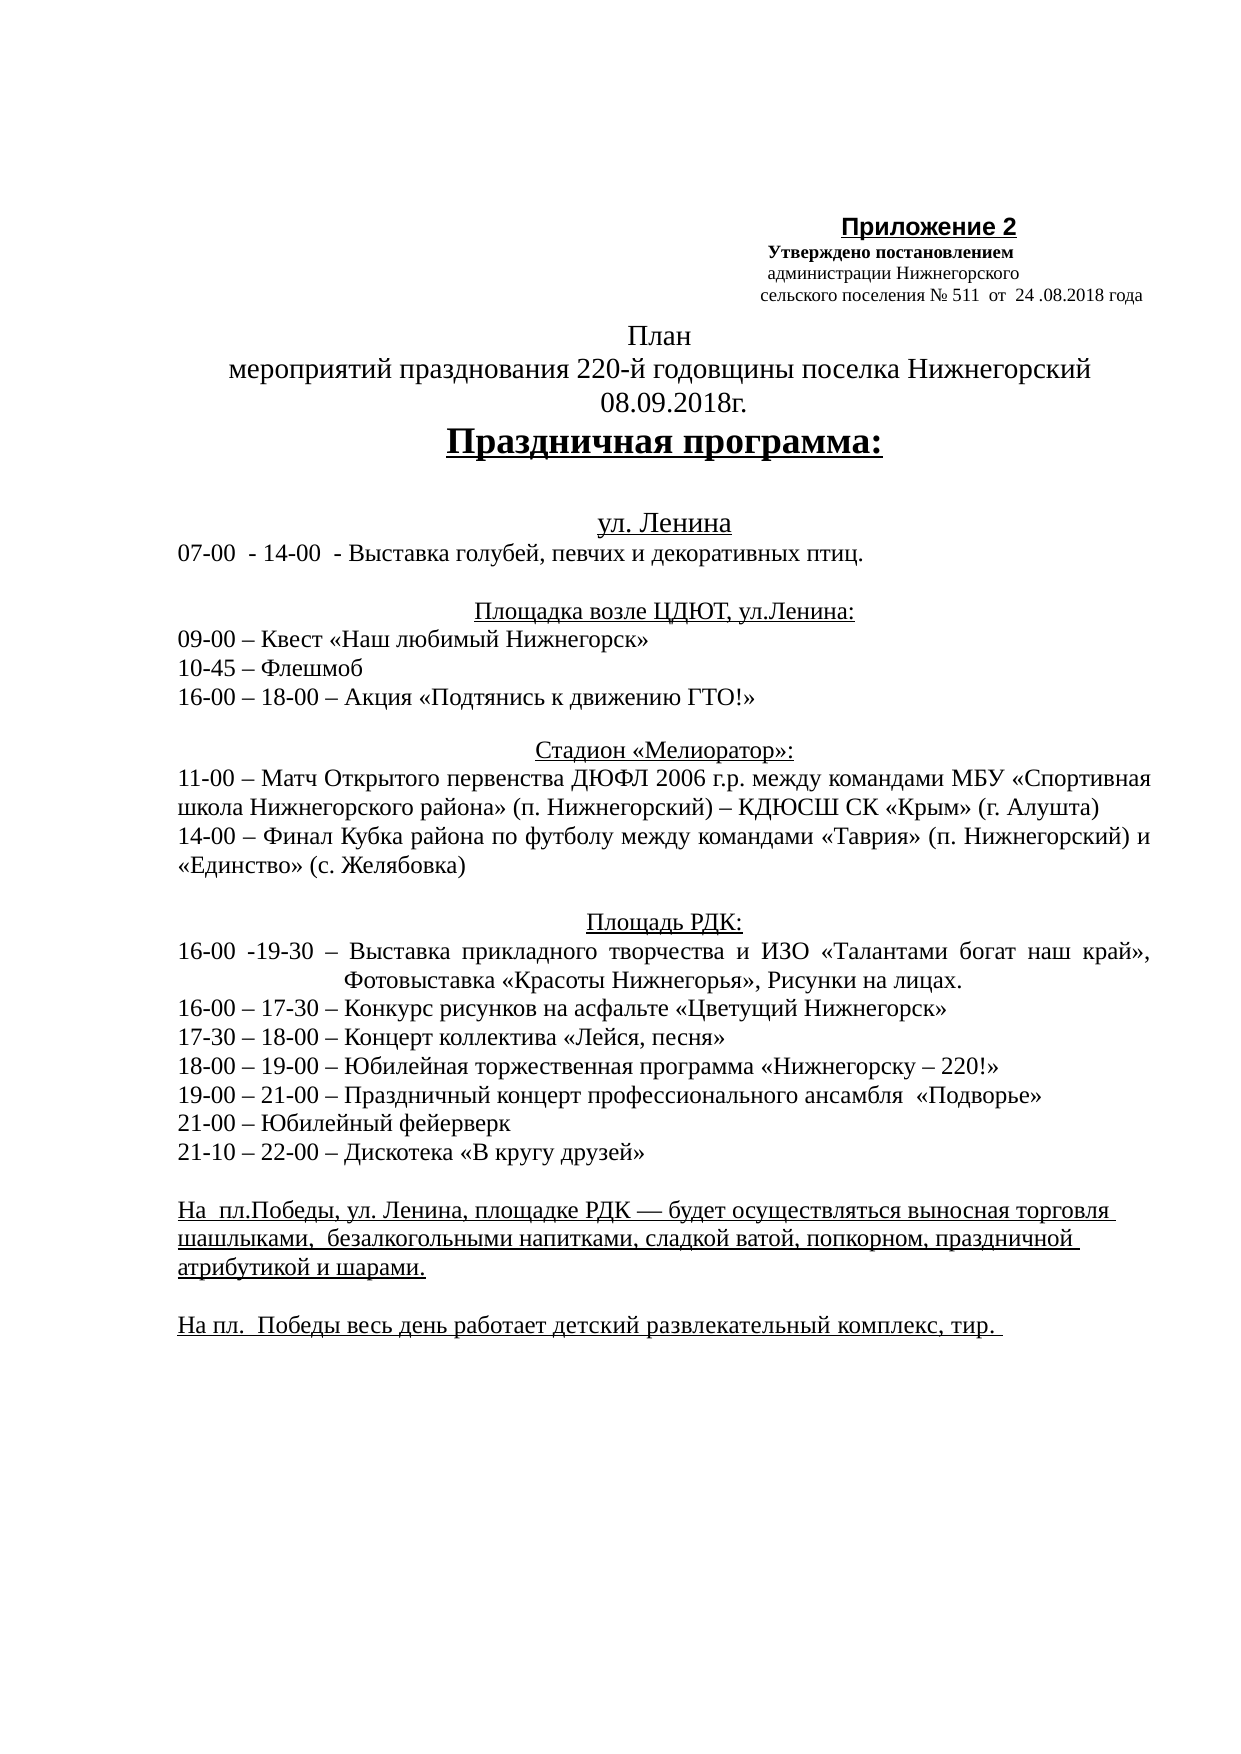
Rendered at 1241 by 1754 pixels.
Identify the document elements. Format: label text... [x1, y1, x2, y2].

text 16-00 – 17-30 – Конкурс рисунков на асфальте «Цветущий Нижнегорск» [177, 993, 1152, 1022]
text На пл.Победы, ул. Ленина, площадке РДК — будет осуществляться выносная торговля шашлыками, безалкогольными напитками, сладкой ватой, попкорном, праздничной атрибутикой и шарами. [177, 1195, 1152, 1281]
text 08.09.2018г. [177, 385, 1152, 418]
text 16-00 -19-30 – Выставка прикладного творчества и ИЗО «Талантами богат наш край», Фотовыставка «Красоты Нижнегорья», Рисунки на лицах. [177, 936, 1152, 993]
text Стадион «Мелиоратор»: [177, 735, 1152, 763]
text Утверждено постановлением [177, 241, 1152, 262]
text 07-00 - 14-00 - Выставка голубей, певчих и декоративных птиц. [177, 538, 1152, 567]
text Площадь РДК: [177, 907, 1152, 936]
text Приложение 2 [177, 212, 1152, 241]
text 11-00 – Матч Открытого первенства ДЮФЛ 2006 г.р. между командами МБУ «Спортивная школа Нижнегорского района» (п. Нижнегорский) – КДЮСШ СК «Крым» (г. Алушта) [177, 763, 1152, 821]
text Площадка возле ЦДЮТ, ул.Ленина: [177, 596, 1152, 624]
text ул. Ленина [177, 505, 1152, 538]
text 10-45 – Флешмоб [177, 653, 1152, 682]
text 18-00 – 19-00 – Юбилейная торжественная программа «Нижнегорску – 220!» [177, 1051, 1152, 1080]
text 14-00 – Финал Кубка района по футболу между командами «Таврия» (п. Нижнегорский) и «Единство» (с. Желябовка) [177, 821, 1152, 878]
text 21-00 – Юбилейный фейерверк [177, 1108, 1152, 1137]
text администрации Нижнегорского сельского поселения № 511 от 24 .08.2018 года [177, 262, 1152, 305]
text 17-30 – 18-00 – Концерт коллектива «Лейся, песня» [177, 1022, 1152, 1051]
text 16-00 – 18-00 – Акция «Подтянись к движению ГТО!» [177, 682, 1152, 711]
text мероприятий празднования 220-й годовщины поселка Нижнегорский [177, 351, 1152, 385]
text 21-10 – 22-00 – Дискотека «В кругу друзей» [177, 1137, 1152, 1166]
text На пл. Победы весь день работает детский развлекательный комплекс, тир. [177, 1310, 1152, 1338]
text Праздничная программа: [177, 418, 1152, 462]
text 09-00 – Квест «Наш любимый Нижнегорск» [177, 624, 1152, 653]
text 19-00 – 21-00 – Праздничный концерт профессионального ансамбля «Подворье» [177, 1080, 1152, 1108]
text План [177, 318, 1152, 351]
